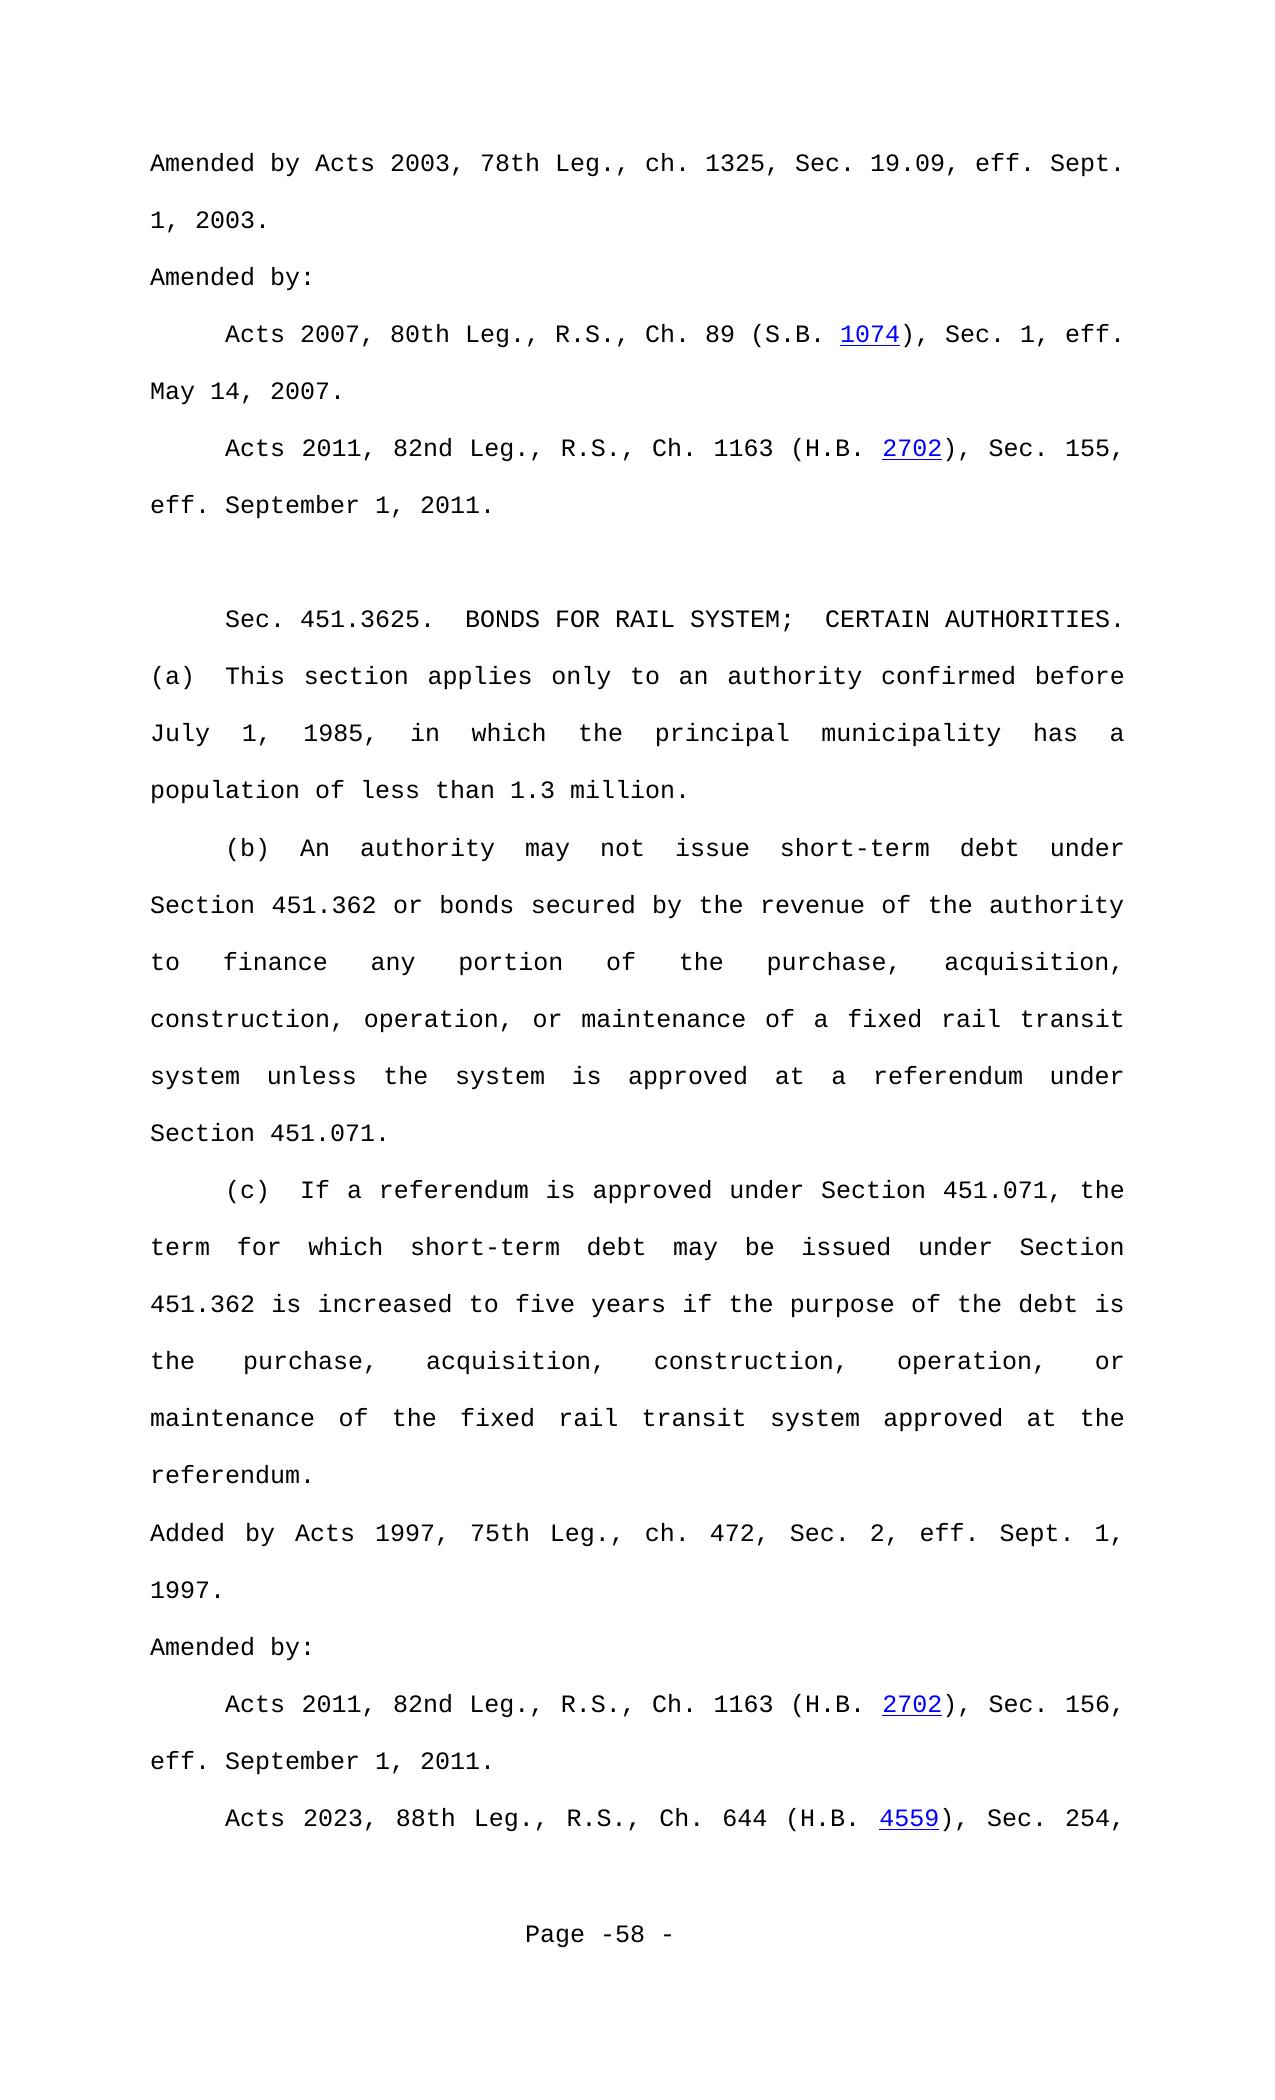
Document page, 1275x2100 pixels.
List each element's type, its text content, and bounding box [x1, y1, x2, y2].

text Acts 2007, 80th Leg., R.S., Ch. 89 (S.B. 1074), Sec. 1, eff. May 14, 2007. [150, 321, 1125, 407]
text (c) If a referendum is approved under Section 451.071, the term for which short-term debt may be issued under Section 451.362 is increased to five years if the purpose of the debt is the purchase, acquisition, construction, operation, or maintenance of the fixed rail transit system approved at the referendum. [150, 1177, 1125, 1491]
text Amended by: [150, 1634, 1125, 1663]
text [150, 1805, 1125, 1834]
text Acts 2011, 82nd Leg., R.S., Ch. 1163 (H.B. 2702), Sec. 155, eff. September 1, 2011. [150, 435, 1125, 521]
text Acts 2011, 82nd Leg., R.S., Ch. 1163 (H.B. 2702), Sec. 156, eff. September 1, 2011. [150, 1691, 1125, 1777]
text Added by Acts 1997, 75th Leg., ch. 472, Sec. 2, eff. Sept. 1, 1997. [150, 1520, 1125, 1606]
text Amended by: [150, 264, 1125, 293]
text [150, 150, 1125, 236]
text Sec. 451.3625. BONDS FOR RAIL SYSTEM; CERTAIN AUTHORITIES. (a) This section applies only to an authority confirmed before July 1, 1985, in which the principal municipality has a population of less than 1.3 million. [150, 607, 1125, 806]
text (b) An authority may not issue short-term debt under Section 451.362 or bonds secured by the revenue of the authority to finance any portion of the purchase, acquisition, construction, operation, or maintenance of a fixed rail transit system unless the system is approved at a referendum under Section 451.071. [150, 835, 1125, 1149]
